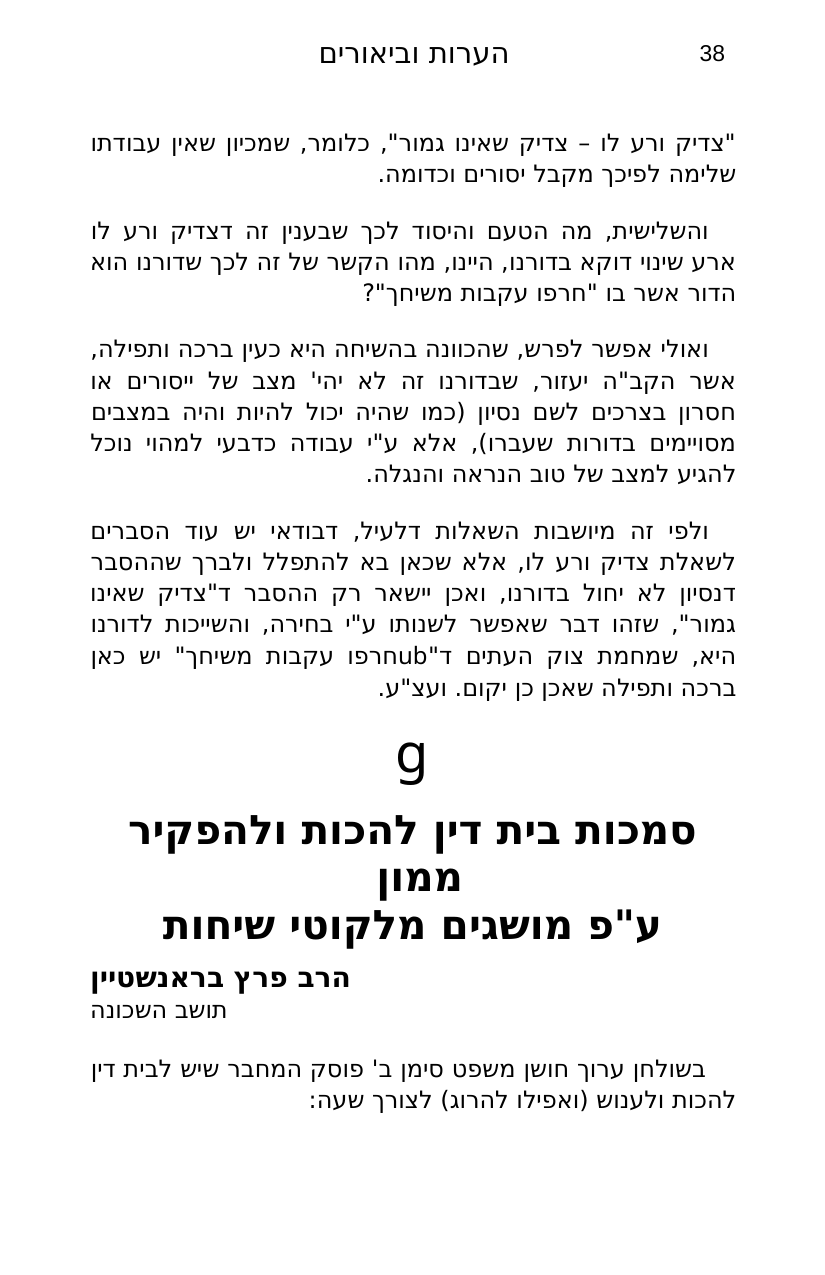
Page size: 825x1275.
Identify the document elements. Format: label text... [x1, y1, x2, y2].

text תושב השכונה [90, 997, 735, 1024]
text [90, 126, 736, 188]
text סמכות בית דין להכות ולהפקיר ממון ע"פ מושגים מלקוטי שיחות [90, 807, 735, 949]
text הרב פרץ בראנשטיין [90, 961, 735, 994]
text ואולי אפשר לפרש, שהכוונה בהשיחה היא כעין ברכה ותפילה, אשר הקב"ה יעזור, שבדורנו זה לא יהי' מצב של ייסורים או חסרון בצרכים לשם נסיון (כמו שהיה יכול להיות והיה במצבים מסויימים בדורות שעברו), אלא ע"י עבודה כדבעי למהוי נוכל להגיע למצב של טוב הנראה והנגלה. [90, 332, 736, 488]
text ולפי זה מיושבות השאלות דלעיל, דבודאי יש עוד הסברים לשאלת צדיק ורע לו, אלא שכאן בא להתפלל ולברך שההסבר דנסיון לא יחול בדורנו, ואכן יישאר רק ההסבר ד"צדיק שאינו גמור", שזהו דבר שאפשר לשנותו ע"י בחירה, והשייכות לדורנו היא, שמחמת צוק העתים ד"ubחרפו עקבות משיחך" יש כאן ברכה ותפילה שאכן כן יקום. ועצ"ע. [90, 513, 736, 702]
text והשלישית, מה הטעם והיסוד לכך שבענין זה דצדיק ורע לו ארע שינוי דוקא בדורנו, היינו, מהו הקשר של זה לכך שדורנו הוא הדור אשר בו "חרפו עקבות משיחך"? [90, 213, 736, 307]
text g [90, 715, 735, 788]
text בשולחן ערוך חושן משפט סימן ב' פוסק המחבר שיש לבית דין להכות ולענוש (ואפילו להרוג) לצורך שעה: [90, 1052, 736, 1114]
